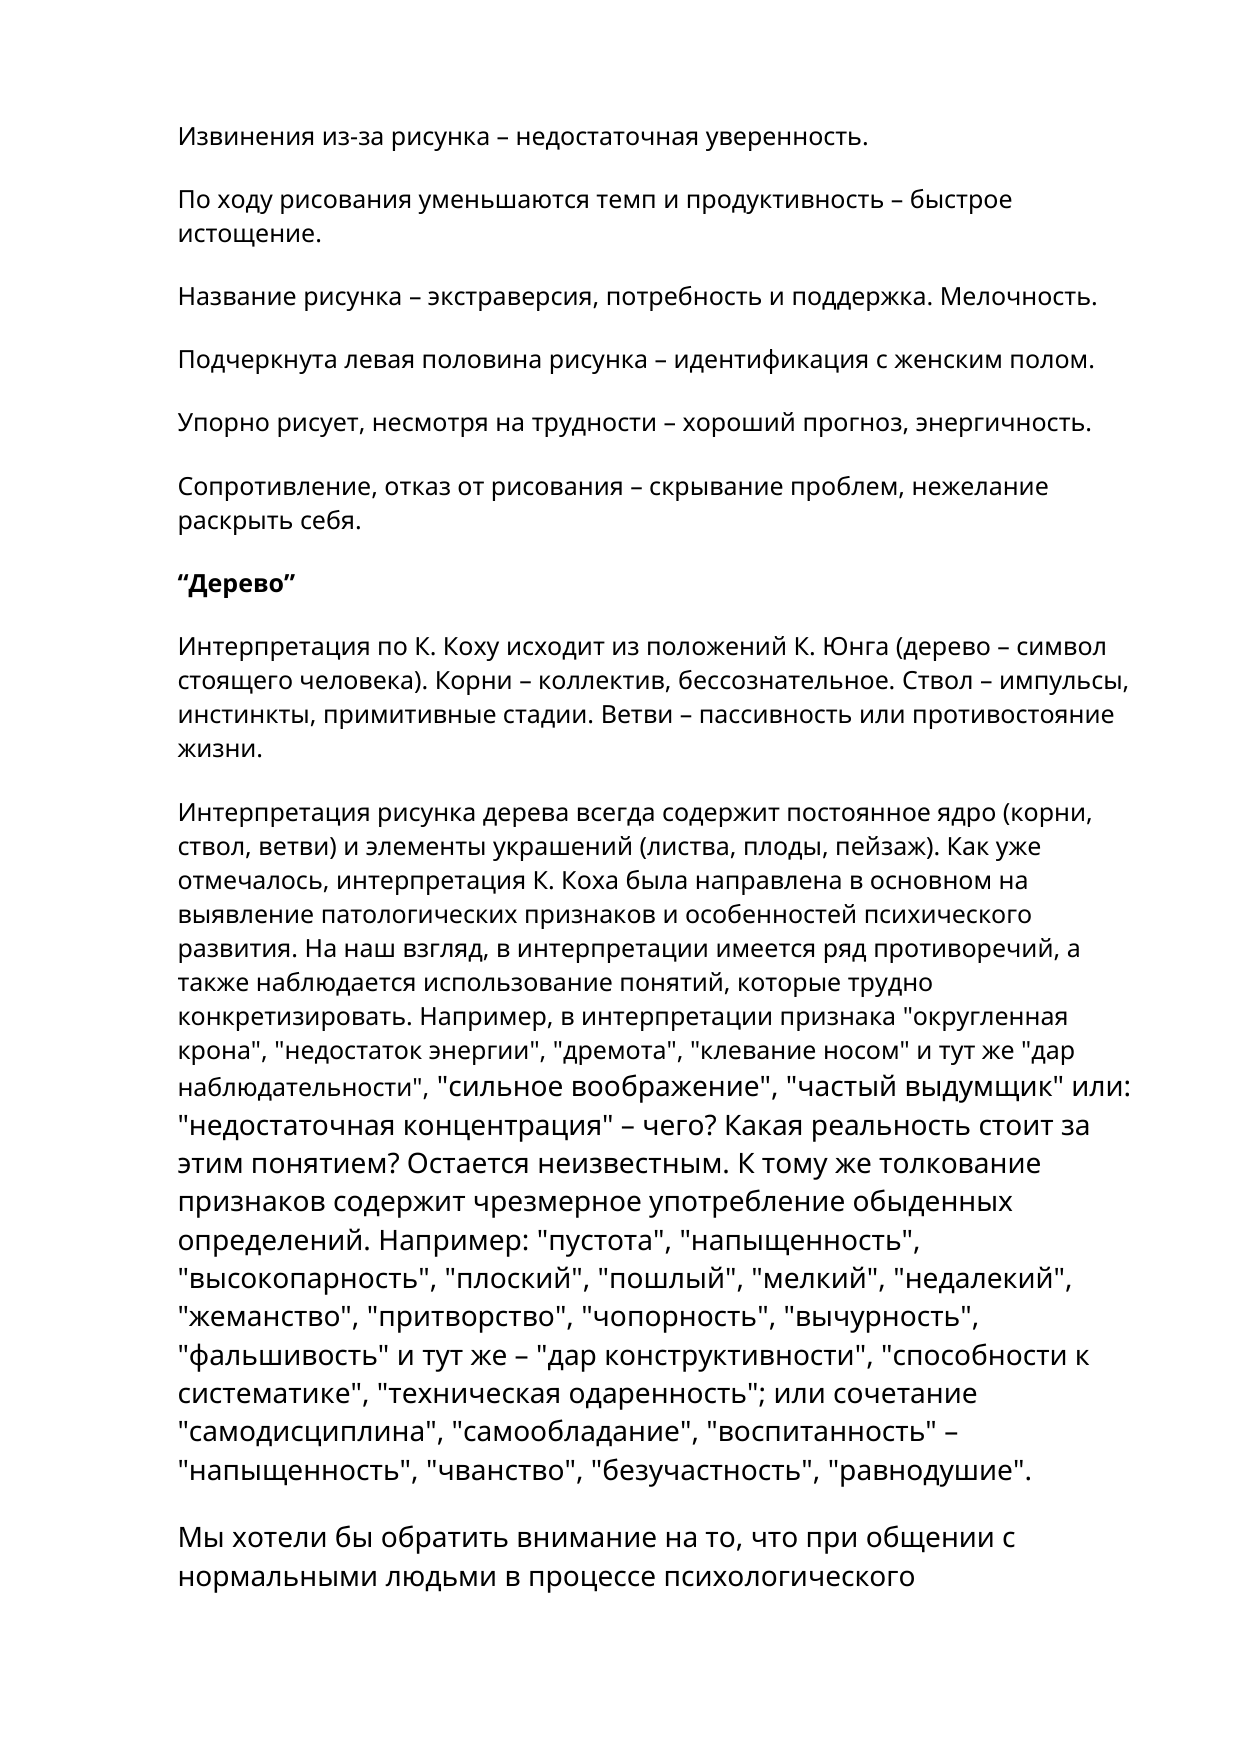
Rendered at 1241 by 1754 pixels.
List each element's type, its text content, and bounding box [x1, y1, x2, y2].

text Интерпретация рисунка дерева всегда содержит постоянное ядро (корни, ствол, ветви) и элементы украшений (листва, плоды, пейзаж). Как уже отмечалось, интерпретация К. Коха была направлена в основном на выявление патологических признаков и особенностей психического развития. На наш взгляд, в интерпретации имеется ряд противоречий, а также наблюдается использование понятий, которые трудно конкретизировать. Например, в интерпретации признака "округленная крона", "недостаток энергии", "дремота", "клевание носом" и тут же "дар наблюдательности", "сильное воображение", "частый выдумщик" или: "недостаточная концентрация" – чего? Какая реальность стоит за этим понятием? Остается неизвестным. К тому же толкование признаков содержит чрезмерное употребление обыденных определений. Например: "пустота", "напыщенность", "высокопарность", "плоский", "пошлый", "мелкий", "недалекий", "жеманство", "притворство", "чопорность", "вычурность", "фальшивость" и тут же – "дар конструктивности", "способности к систематике", "техническая одаренность"; или сочетание "самодисциплина", "самообладание", "воспитанность" – "напыщенность", "чванство", "безучастность", "равнодушие". [177, 794, 1152, 1488]
text Интерпретация по К. Коху исходит из положений К. Юнга (дерево – символ стоящего человека). Корни – коллектив, бессознательное. Ствол – импульсы, инстинкты, примитивные стадии. Ветви – пассивность или противостояние жизни. [177, 629, 1152, 765]
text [177, 1518, 1152, 1594]
text Упорно рисует, несмотря на трудности – хороший прогноз, энергичность. [177, 405, 1152, 439]
text Подчеркнута левая половина рисунка – идентификация с женским полом. [177, 342, 1152, 376]
text “Дерево” [177, 566, 1152, 600]
text Сопротивление, отказ от рисования – скрывание проблем, нежелание раскрыть себя. [177, 468, 1152, 536]
text Извинения из-за рисунка – недостаточная уверенность. [177, 118, 1152, 152]
text Название рисунка – экстраверсия, потребность и поддержка. Мелочность. [177, 279, 1152, 313]
text По ходу рисования уменьшаются темп и продуктивность – быстрое истощение. [177, 181, 1152, 249]
